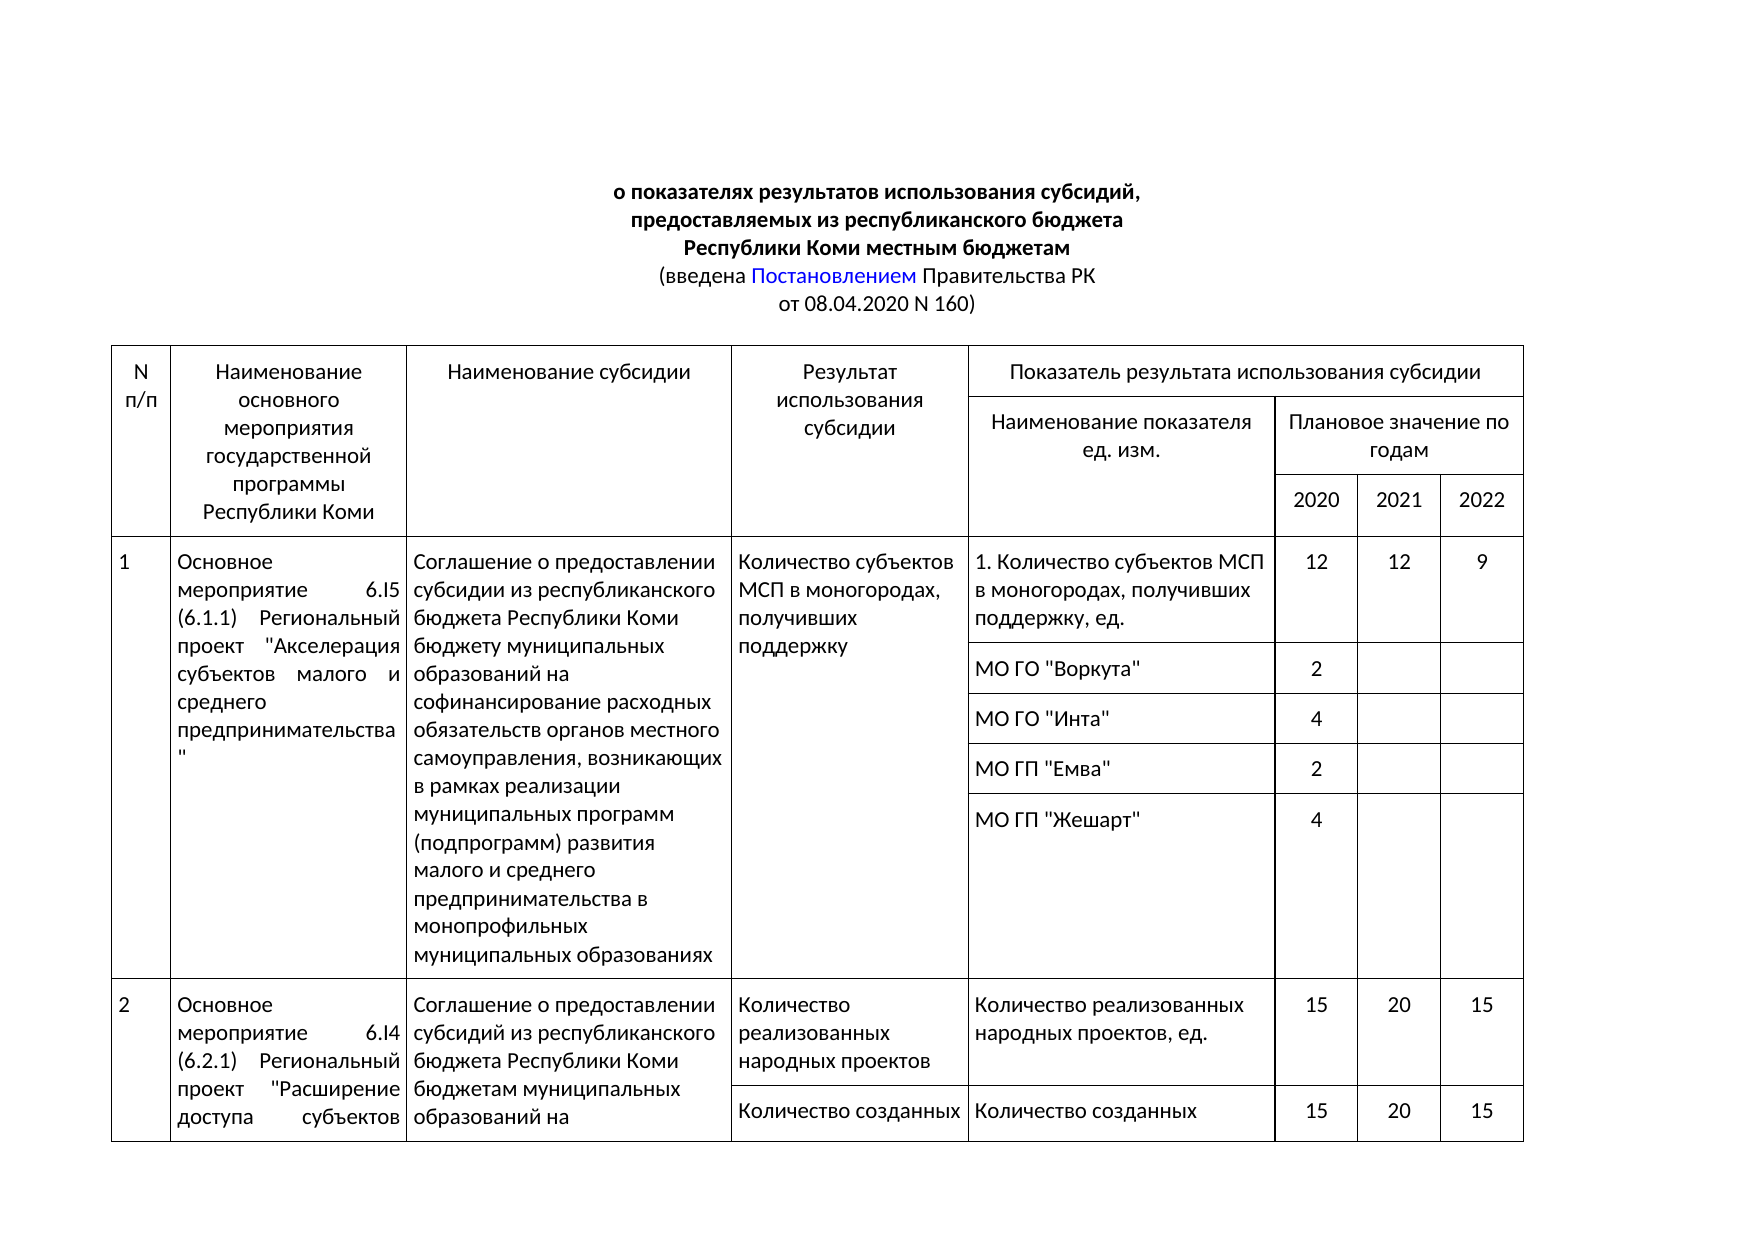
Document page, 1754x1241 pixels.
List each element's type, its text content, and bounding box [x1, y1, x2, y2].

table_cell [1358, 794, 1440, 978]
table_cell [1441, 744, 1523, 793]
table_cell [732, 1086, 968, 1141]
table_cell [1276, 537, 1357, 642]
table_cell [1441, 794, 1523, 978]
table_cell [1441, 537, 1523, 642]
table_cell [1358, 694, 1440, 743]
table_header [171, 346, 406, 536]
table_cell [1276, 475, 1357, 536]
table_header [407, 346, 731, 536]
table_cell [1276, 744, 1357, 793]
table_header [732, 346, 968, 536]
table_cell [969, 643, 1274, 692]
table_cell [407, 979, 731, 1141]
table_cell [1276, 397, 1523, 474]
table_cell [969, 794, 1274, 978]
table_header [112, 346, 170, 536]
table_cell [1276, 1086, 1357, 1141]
text от 08.04.2020 N 160) [118, 289, 1636, 317]
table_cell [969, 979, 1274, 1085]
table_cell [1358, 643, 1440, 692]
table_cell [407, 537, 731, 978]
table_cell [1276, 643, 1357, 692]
text (введена Постановлением Правительства РК [118, 261, 1636, 289]
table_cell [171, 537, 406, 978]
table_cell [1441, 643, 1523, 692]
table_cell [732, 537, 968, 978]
title предоставляемых из республиканского бюджета [118, 205, 1636, 233]
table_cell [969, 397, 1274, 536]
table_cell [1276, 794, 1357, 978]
title Республики Коми местным бюджетам [118, 233, 1636, 261]
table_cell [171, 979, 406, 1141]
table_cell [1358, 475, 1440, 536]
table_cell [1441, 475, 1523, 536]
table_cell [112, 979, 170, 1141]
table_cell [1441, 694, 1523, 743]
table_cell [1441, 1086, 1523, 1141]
title о показателях результатов использования субсидий, [118, 177, 1636, 205]
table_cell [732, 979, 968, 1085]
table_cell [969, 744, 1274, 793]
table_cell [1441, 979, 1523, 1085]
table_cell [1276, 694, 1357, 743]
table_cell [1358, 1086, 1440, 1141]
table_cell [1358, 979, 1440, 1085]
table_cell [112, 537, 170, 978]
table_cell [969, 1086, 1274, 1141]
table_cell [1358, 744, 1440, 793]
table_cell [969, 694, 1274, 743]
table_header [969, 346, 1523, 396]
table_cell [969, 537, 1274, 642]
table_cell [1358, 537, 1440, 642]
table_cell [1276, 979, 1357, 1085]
